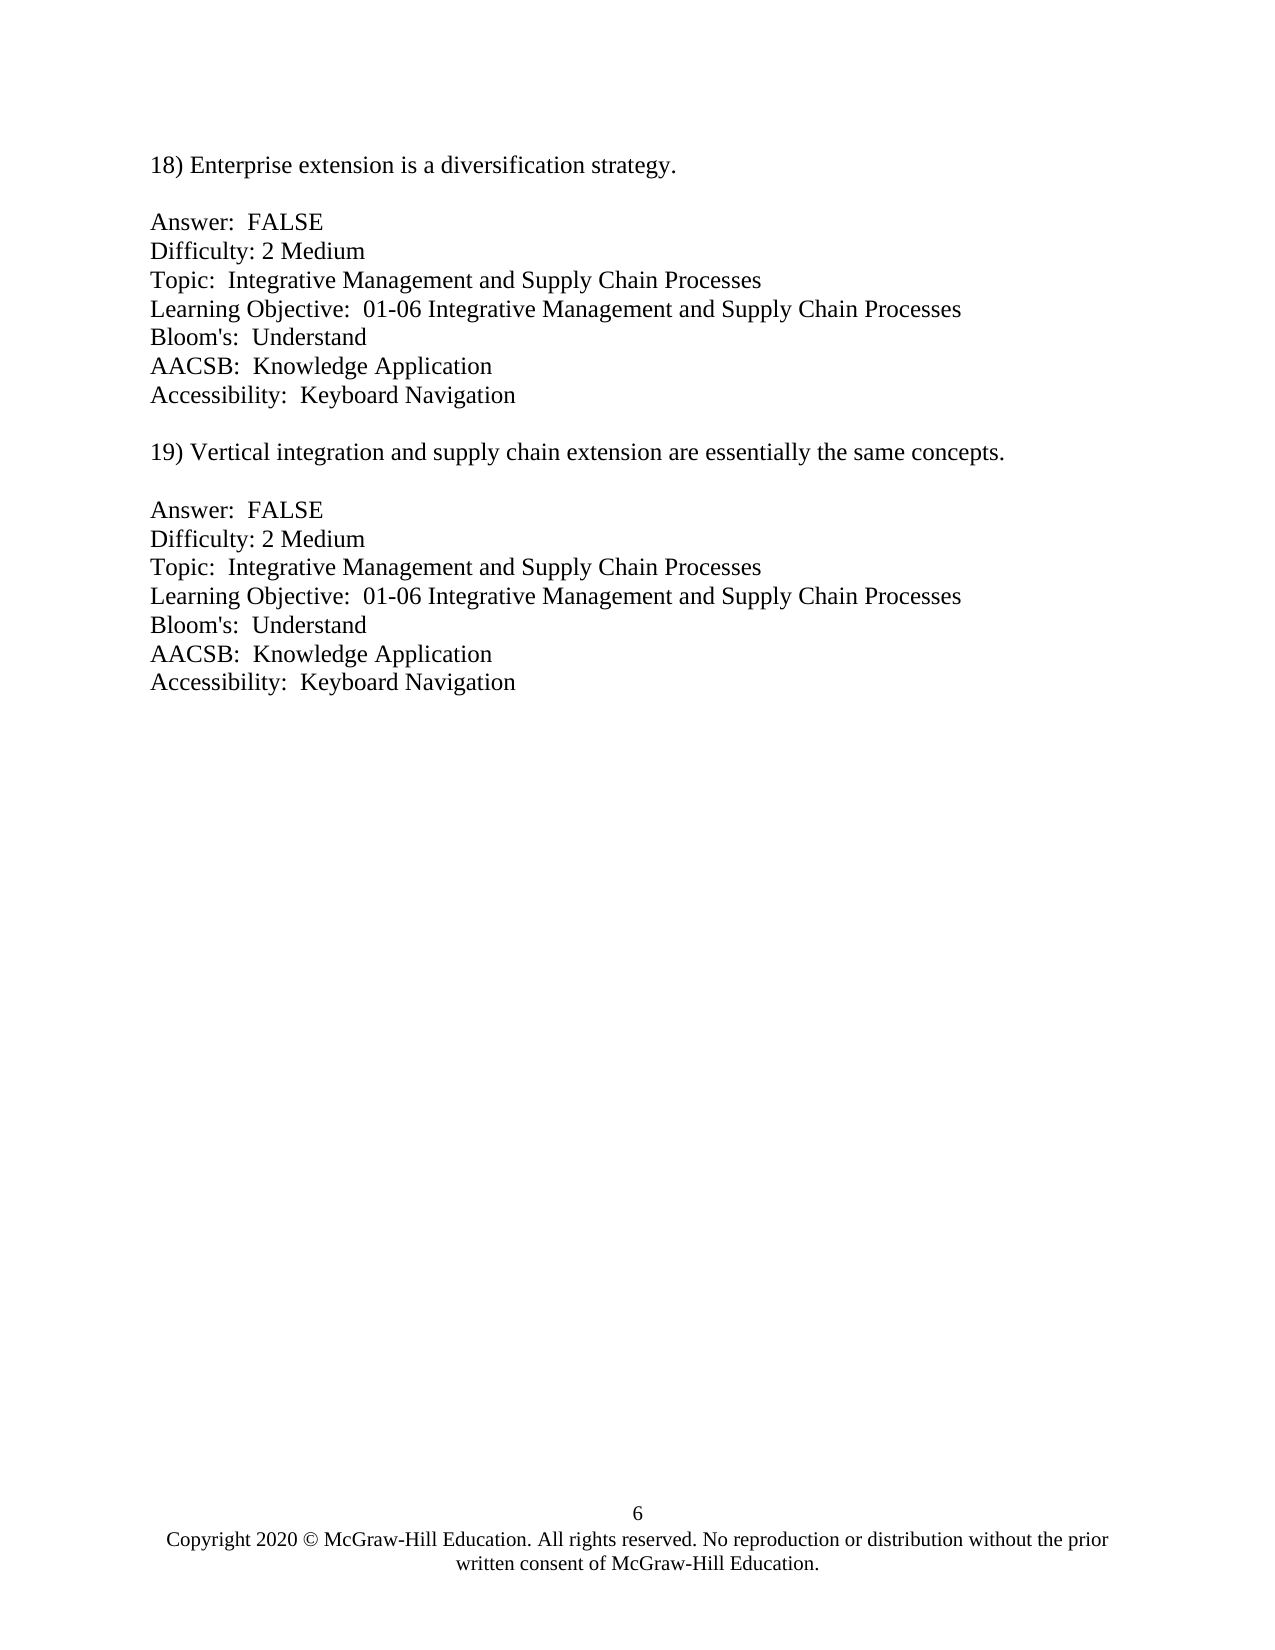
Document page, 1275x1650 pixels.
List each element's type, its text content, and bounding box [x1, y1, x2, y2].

text Accessibility: Keyboard Navigation [150, 667, 1125, 696]
text Bloom's: Understand [150, 610, 1125, 639]
text Bloom's: Understand [150, 322, 1125, 351]
text 19) Vertical integration and supply chain extension are essentially the same concepts. [150, 437, 1125, 466]
text Difficulty: 2 Medium [150, 524, 1125, 552]
text Learning Objective: 01-06 Integrative Management and Supply Chain Processes [150, 581, 1125, 610]
text Difficulty: 2 Medium [150, 236, 1125, 265]
text Answer: FALSE [150, 207, 1125, 236]
text Topic: Integrative Management and Supply Chain Processes [150, 265, 1125, 294]
text AACSB: Knowledge Application [150, 351, 1125, 380]
text AACSB: Knowledge Application [150, 639, 1125, 667]
text 18) Enterprise extension is a diversification strategy. [150, 150, 1125, 179]
text Answer: FALSE [150, 495, 1125, 524]
text Learning Objective: 01-06 Integrative Management and Supply Chain Processes [150, 294, 1125, 322]
text Accessibility: Keyboard Navigation [150, 380, 1125, 409]
text Topic: Integrative Management and Supply Chain Processes [150, 552, 1125, 581]
